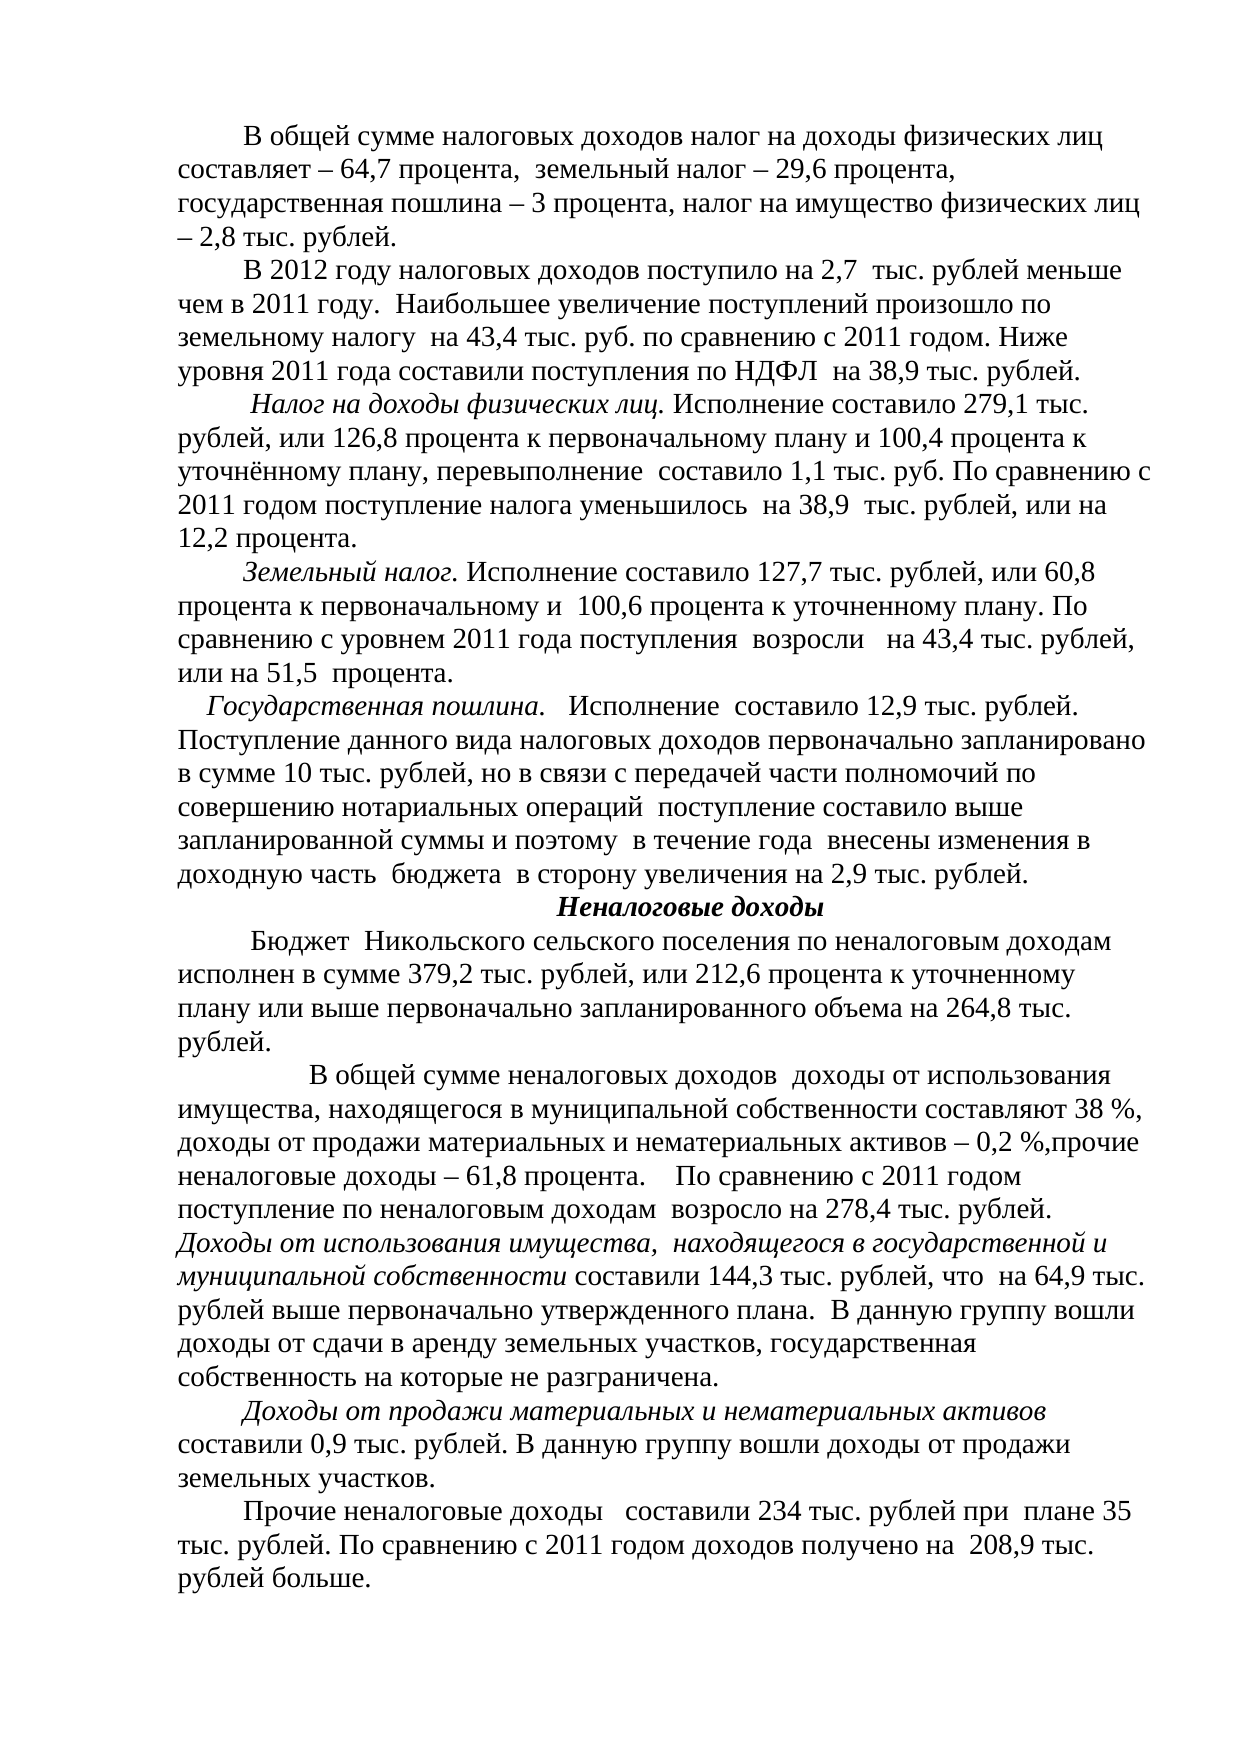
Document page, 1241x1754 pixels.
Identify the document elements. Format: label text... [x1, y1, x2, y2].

text Прочие неналоговые доходы составили 234 тыс. рублей при плане 35 тыс. рублей. По сравнению с 2011 годом доходов получено на 208,9 тыс. рублей больше. [177, 1493, 1152, 1594]
text В 2012 году налоговых доходов поступило на 2,7 тыс. рублей меньше чем в 2011 году. Наибольшее увеличение поступлений произошло по земельному налогу на 43,4 тыс. руб. по сравнению с 2011 годом. Ниже уровня 2011 года составили поступления по НДФЛ на 38,9 тыс. рублей. [177, 252, 1152, 386]
text В общей сумме налоговых доходов налог на доходы физических лиц составляет – 64,7 процента, земельный налог – 29,6 процента, государственная пошлина – 3 процента, налог на имущество физических лиц – 2,8 тыс. рублей. [177, 118, 1152, 252]
text Неналоговые доходы [177, 889, 1152, 923]
text Доходы от продажи материальных и нематериальных активов составили 0,9 тыс. рублей. В данную группу вошли доходы от продажи земельных участков. [177, 1393, 1152, 1493]
text Бюджет Никольского сельского поселения по неналоговым доходам исполнен в сумме 379,2 тыс. рублей, или 212,6 процента к уточненному плану или выше первоначально запланированного объема на 264,8 тыс. рублей. [177, 923, 1152, 1057]
text В общей сумме неналоговых доходов доходы от использования имущества, находящегося в муниципальной собственности составляют 38 %, доходы от продажи материальных и нематериальных активов – 0,2 %,прочие неналоговые доходы – 61,8 процента. По сравнению с 2011 годом поступление по неналоговым доходам возросло на 278,4 тыс. рублей. [177, 1057, 1152, 1225]
text Земельный налог. Исполнение составило 127,7 тыс. рублей, или 60,8 процента к первоначальному и 100,6 процента к уточненному плану. По сравнению с уровнем 2011 года поступления возросли на 43,4 тыс. рублей, или на 51,5 процента. [177, 554, 1152, 688]
text Государственная пошлина. Исполнение составило 12,9 тыс. рублей. Поступление данного вида налоговых доходов первоначально запланировано в сумме 10 тыс. рублей, но в связи с передачей части полномочий по совершению нотариальных операций поступление составило выше запланированной суммы и поэтому в течение года внесены изменения в доходную часть бюджета в сторону увеличения на 2,9 тыс. рублей. [177, 688, 1152, 889]
text Доходы от использования имущества, находящегося в государственной и муниципальной собственности составили 144,3 тыс. рублей, что на 64,9 тыс. рублей выше первоначально утвержденного плана. В данную группу вошли доходы от сдачи в аренду земельных участков, государственная собственность на которые не разграничена. [177, 1225, 1152, 1393]
text Налог на доходы физических лиц. Исполнение составило 279,1 тыс. рублей, или 126,8 процента к первоначальному плану и 100,4 процента к уточнённому плану, перевыполнение составило 1,1 тыс. руб. По сравнению с 2011 годом поступление налога уменьшилось на 38,9 тыс. рублей, или на 12,2 процента. [177, 386, 1152, 554]
